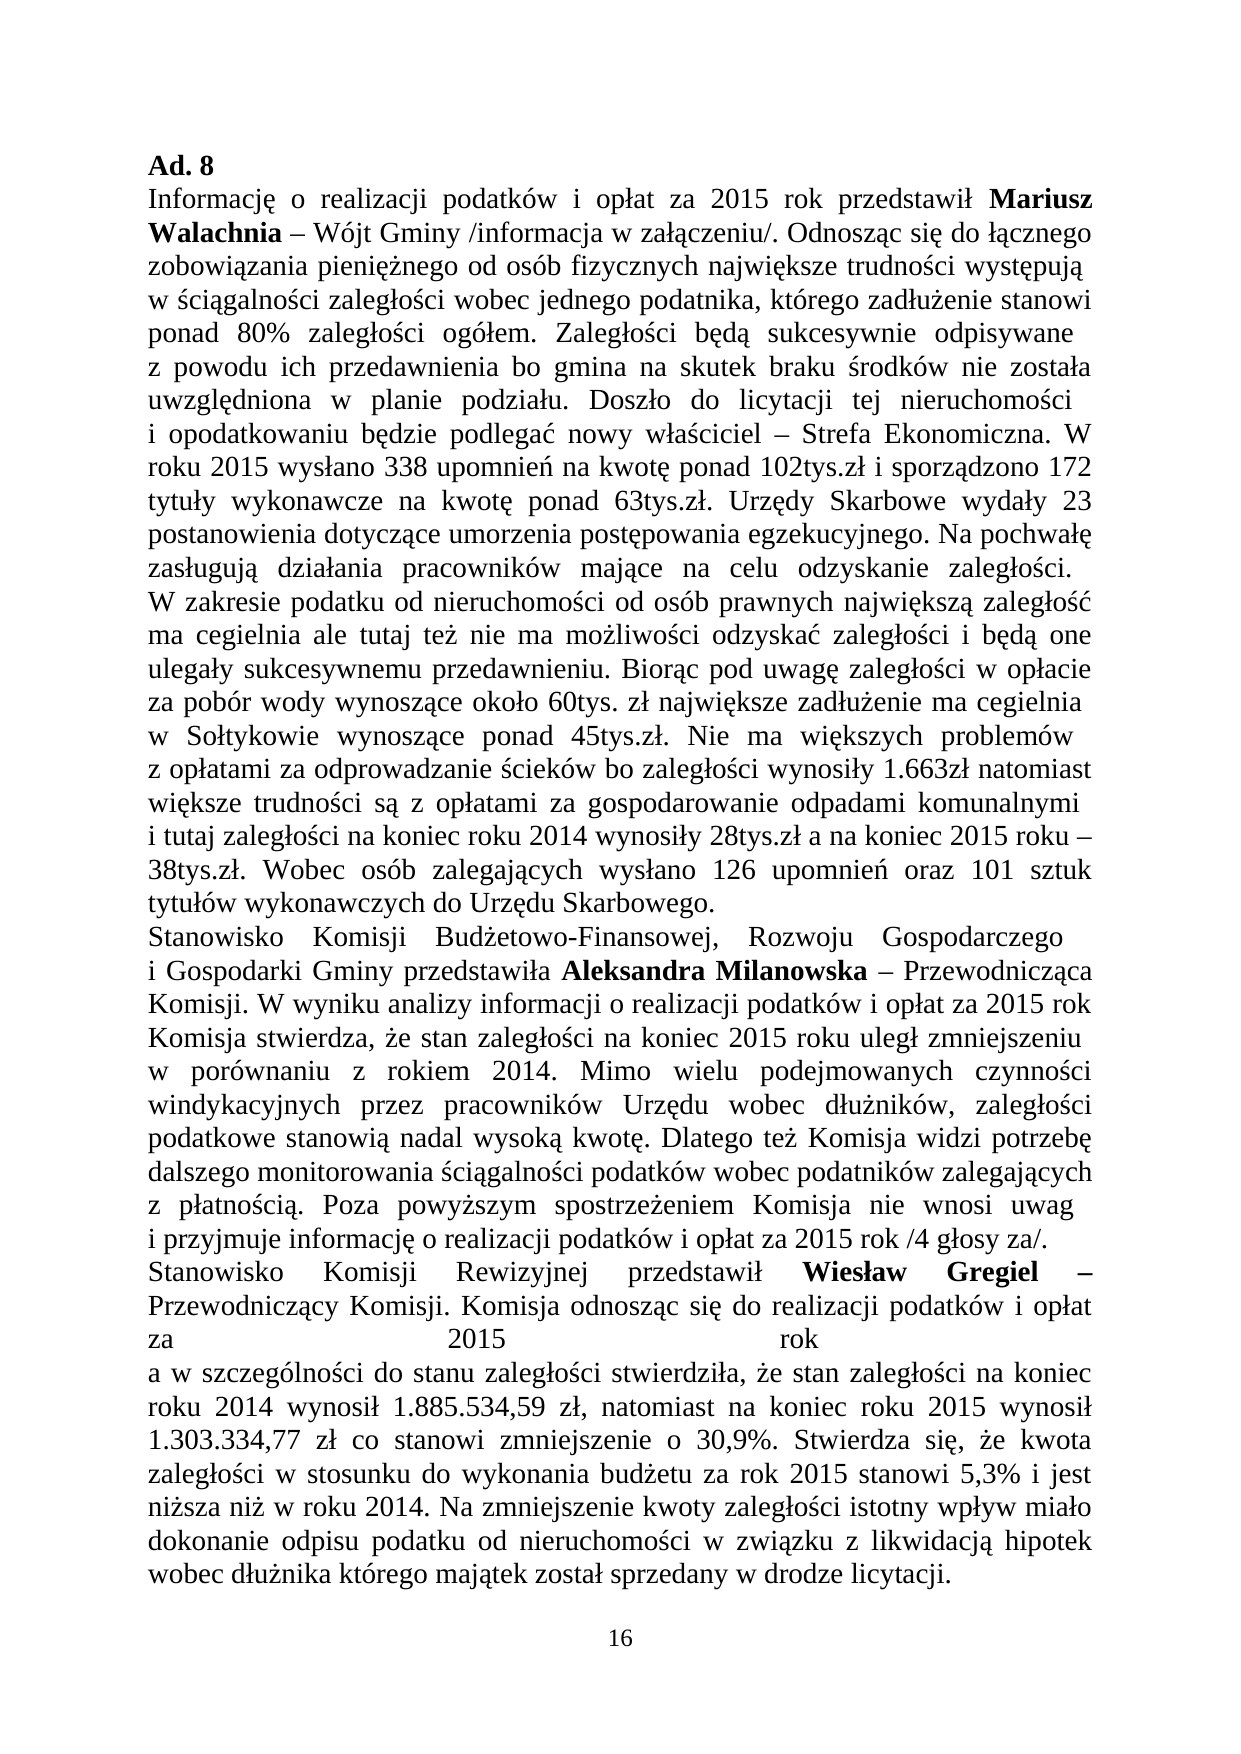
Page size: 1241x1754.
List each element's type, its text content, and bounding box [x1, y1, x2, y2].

text Stanowisko Komisji Rewizyjnej przedstawił Wiesław Gregiel – Przewodniczący Komisji. Komisja odnosząc się do realizacji podatków i opłat za 2015 rok a w szczególności do stanu zaległości stwierdziła, że stan zaległości na koniec roku 2014 wynosił 1.885.534,59 zł, natomiast na koniec roku 2015 wynosił 1.303.334,77 zł co stanowi zmniejszenie o 30,9%. Stwierdza się, że kwota zaległości w stosunku do wykonania budżetu za rok 2015 stanowi 5,3% i jest niższa niż w roku 2014. Na zmniejszenie kwoty zaległości istotny wpływ miało dokonanie odpisu podatku od nieruchomości w związku z likwidacją hipotek wobec dłużnika którego majątek został sprzedany w drodze licytacji. [148, 1254, 1093, 1590]
text Stanowisko Komisji Budżetowo-Finansowej, Rozwoju Gospodarczego i Gospodarki Gminy przedstawiła Aleksandra Milanowska – Przewodnicząca Komisji. W wyniku analizy informacji o realizacji podatków i opłat za 2015 rok Komisja stwierdza, że stan zaległości na koniec 2015 roku uległ zmniejszeniu w porównaniu z rokiem 2014. Mimo wielu podejmowanych czynności windykacyjnych przez pracowników Urzędu wobec dłużników, zaległości podatkowe stanowią nadal wysoką kwotę. Dlatego też Komisja widzi potrzebę dalszego monitorowania ściągalności podatków wobec podatników zalegających z płatnością. Poza powyższym spostrzeżeniem Komisja nie wnosi uwag i przyjmuje informację o realizacji podatków i opłat za 2015 rok /4 głosy za/. [148, 919, 1093, 1254]
text Ad. 8 [148, 148, 1093, 181]
text Informację o realizacji podatków i opłat za 2015 rok przedstawił Mariusz Walachnia – Wójt Gminy /informacja w załączeniu/. Odnosząc się do łącznego zobowiązania pieniężnego od osób fizycznych największe trudności występują w ściągalności zaległości wobec jednego podatnika, którego zadłużenie stanowi ponad 80% zaległości ogółem. Zaległości będą sukcesywnie odpisywane z powodu ich przedawnienia bo gmina na skutek braku środków nie została uwzględniona w planie podziału. Doszło do licytacji tej nieruchomości i opodatkowaniu będzie podlegać nowy właściciel – Strefa Ekonomiczna. W roku 2015 wysłano 338 upomnień na kwotę ponad 102tys.zł i sporządzono 172 tytuły wykonawcze na kwotę ponad 63tys.zł. Urzędy Skarbowe wydały 23 postanowienia dotyczące umorzenia postępowania egzekucyjnego. Na pochwałę zasługują działania pracowników mające na celu odzyskanie zaległości. W zakresie podatku od nieruchomości od osób prawnych największą zaległość ma cegielnia ale tutaj też nie ma możliwości odzyskać zaległości i będą one ulegały sukcesywnemu przedawnieniu. Biorąc pod uwagę zaległości w opłacie za pobór wody wynoszące około 60tys. zł największe zadłużenie ma cegielnia w Sołtykowie wynoszące ponad 45tys.zł. Nie ma większych problemów z opłatami za odprowadzanie ścieków bo zaległości wynosiły 1.663zł natomiast większe trudności są z opłatami za gospodarowanie odpadami komunalnymi i tutaj zaległości na koniec roku 2014 wynosiły 28tys.zł a na koniec 2015 roku – 38tys.zł. Wobec osób zalegających wysłano 126 upomnień oraz 101 sztuk tytułów wykonawczych do Urzędu Skarbowego. [148, 181, 1093, 919]
